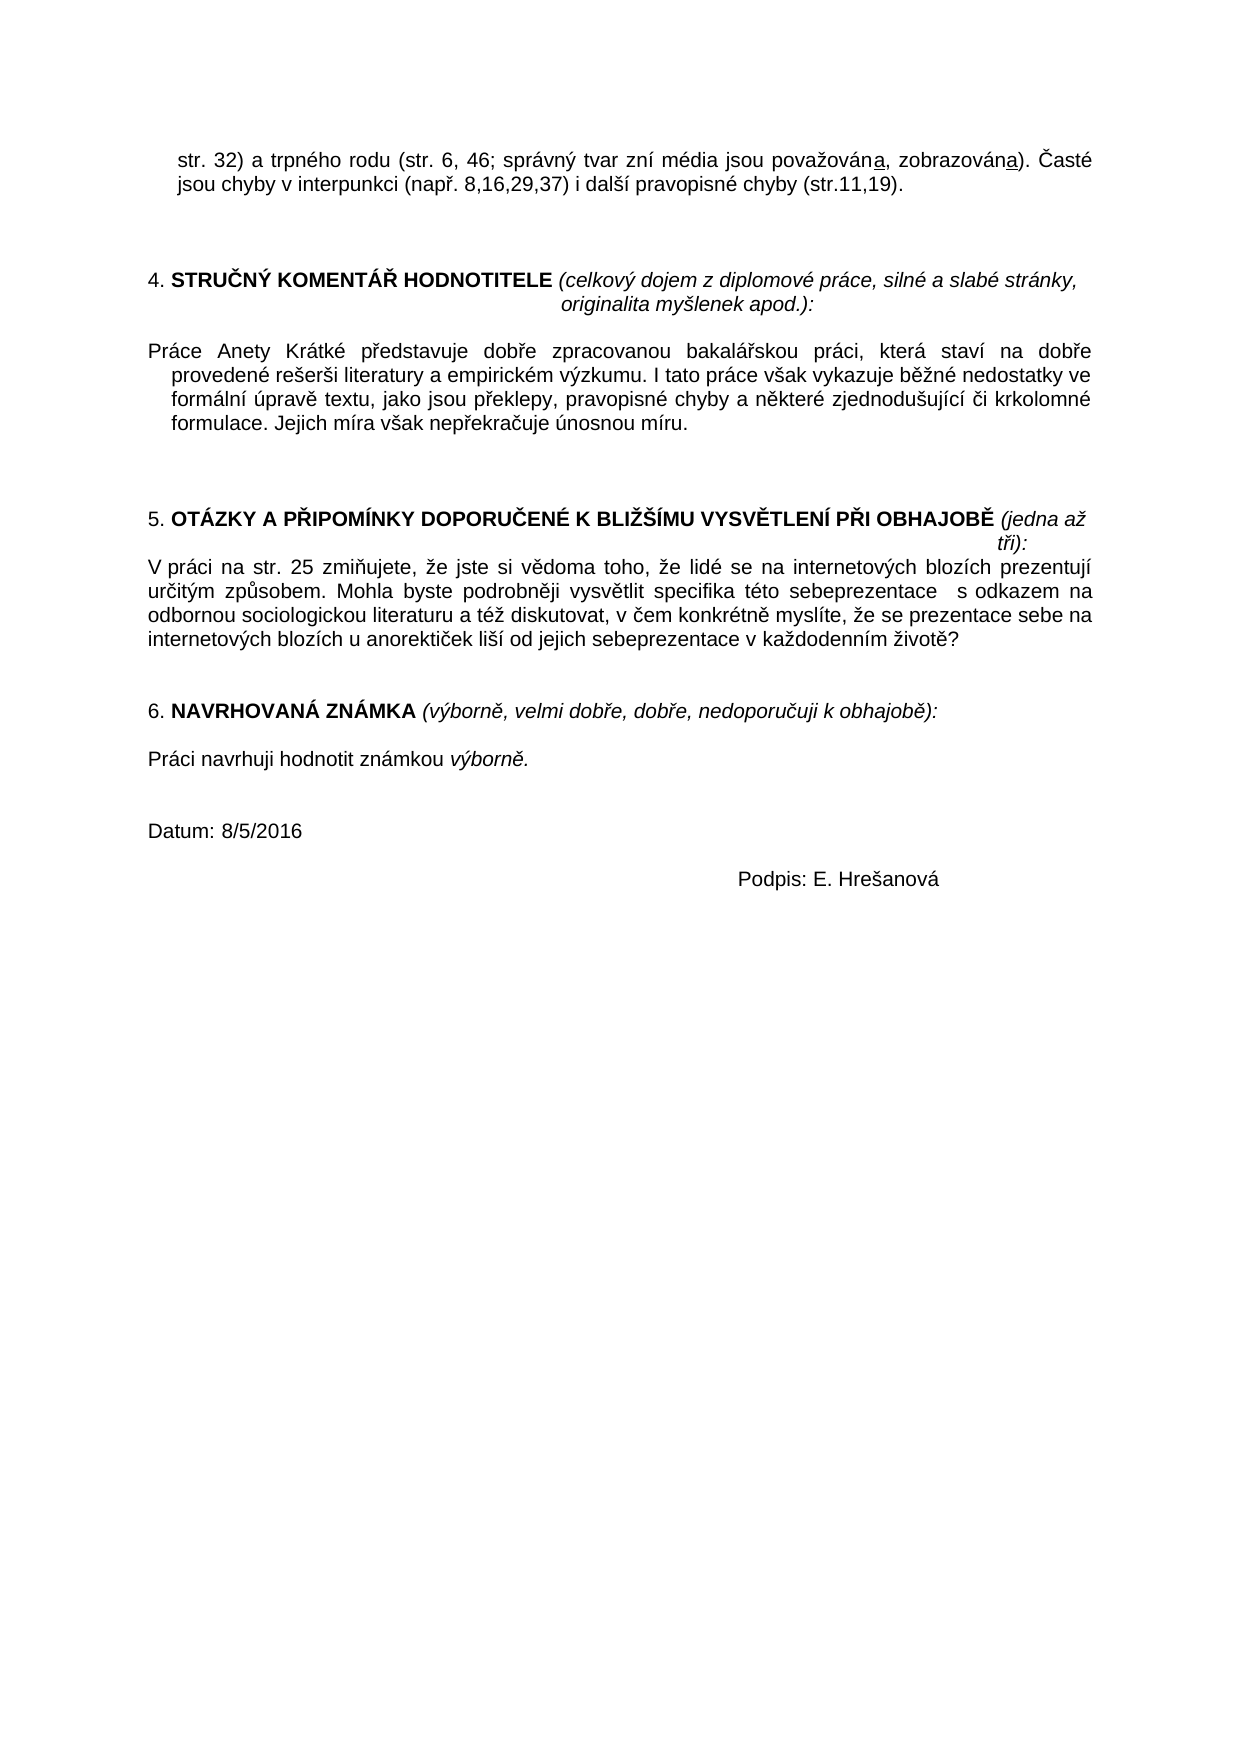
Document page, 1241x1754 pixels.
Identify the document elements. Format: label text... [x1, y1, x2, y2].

text Práci navrhuji hodnotit známkou výborně. [148, 747, 1093, 771]
text 6. NAVRHOVANÁ ZNÁMKA (výborně, velmi dobře, dobře, nedoporučuji k obhajobě): [148, 699, 1093, 723]
text 4. STRUČNÝ KOMENTÁŘ HODNOTITELE (celkový dojem z diplomové práce, silné a slabé stránky, [148, 267, 1093, 291]
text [148, 148, 1093, 196]
text tři): [962, 531, 1093, 555]
text Podpis: E. Hrešanová [148, 842, 1093, 890]
text V práci na str. 25 zmiňujete, že jste si vědoma toho, že lidé se na internetových blozích prezentují určitým způsobem. Mohla byste podrobněji vysvětlit specifika této sebeprezentace s odkazem na odbornou sociologickou literaturu a též diskutovat, v čem konkrétně myslíte, že se prezentace sebe na internetových blozích u anorektiček liší od jejich sebeprezentace v každodenním životě? [148, 555, 1093, 651]
text Datum: 8/5/2016 [148, 818, 1093, 842]
text Práce Anety Krátké představuje dobře zpracovanou bakalářskou práci, která staví na dobře provedené rešerši literatury a empirickém výzkumu. I tato práce však vykazuje běžné nedostatky ve formální úpravě textu, jako jsou překlepy, pravopisné chyby a některé zjednodušující či krkolomné formulace. Jejich míra však nepřekračuje únosnou míru. [148, 339, 1093, 435]
text 5. OTÁZKY A PŘIPOMÍNKY DOPORUČENÉ K BLIŽŠÍMU VYSVĚTLENÍ PŘI OBHAJOBĚ (jedna až [148, 507, 1093, 531]
text originalita myšlenek apod.): [543, 291, 1093, 315]
